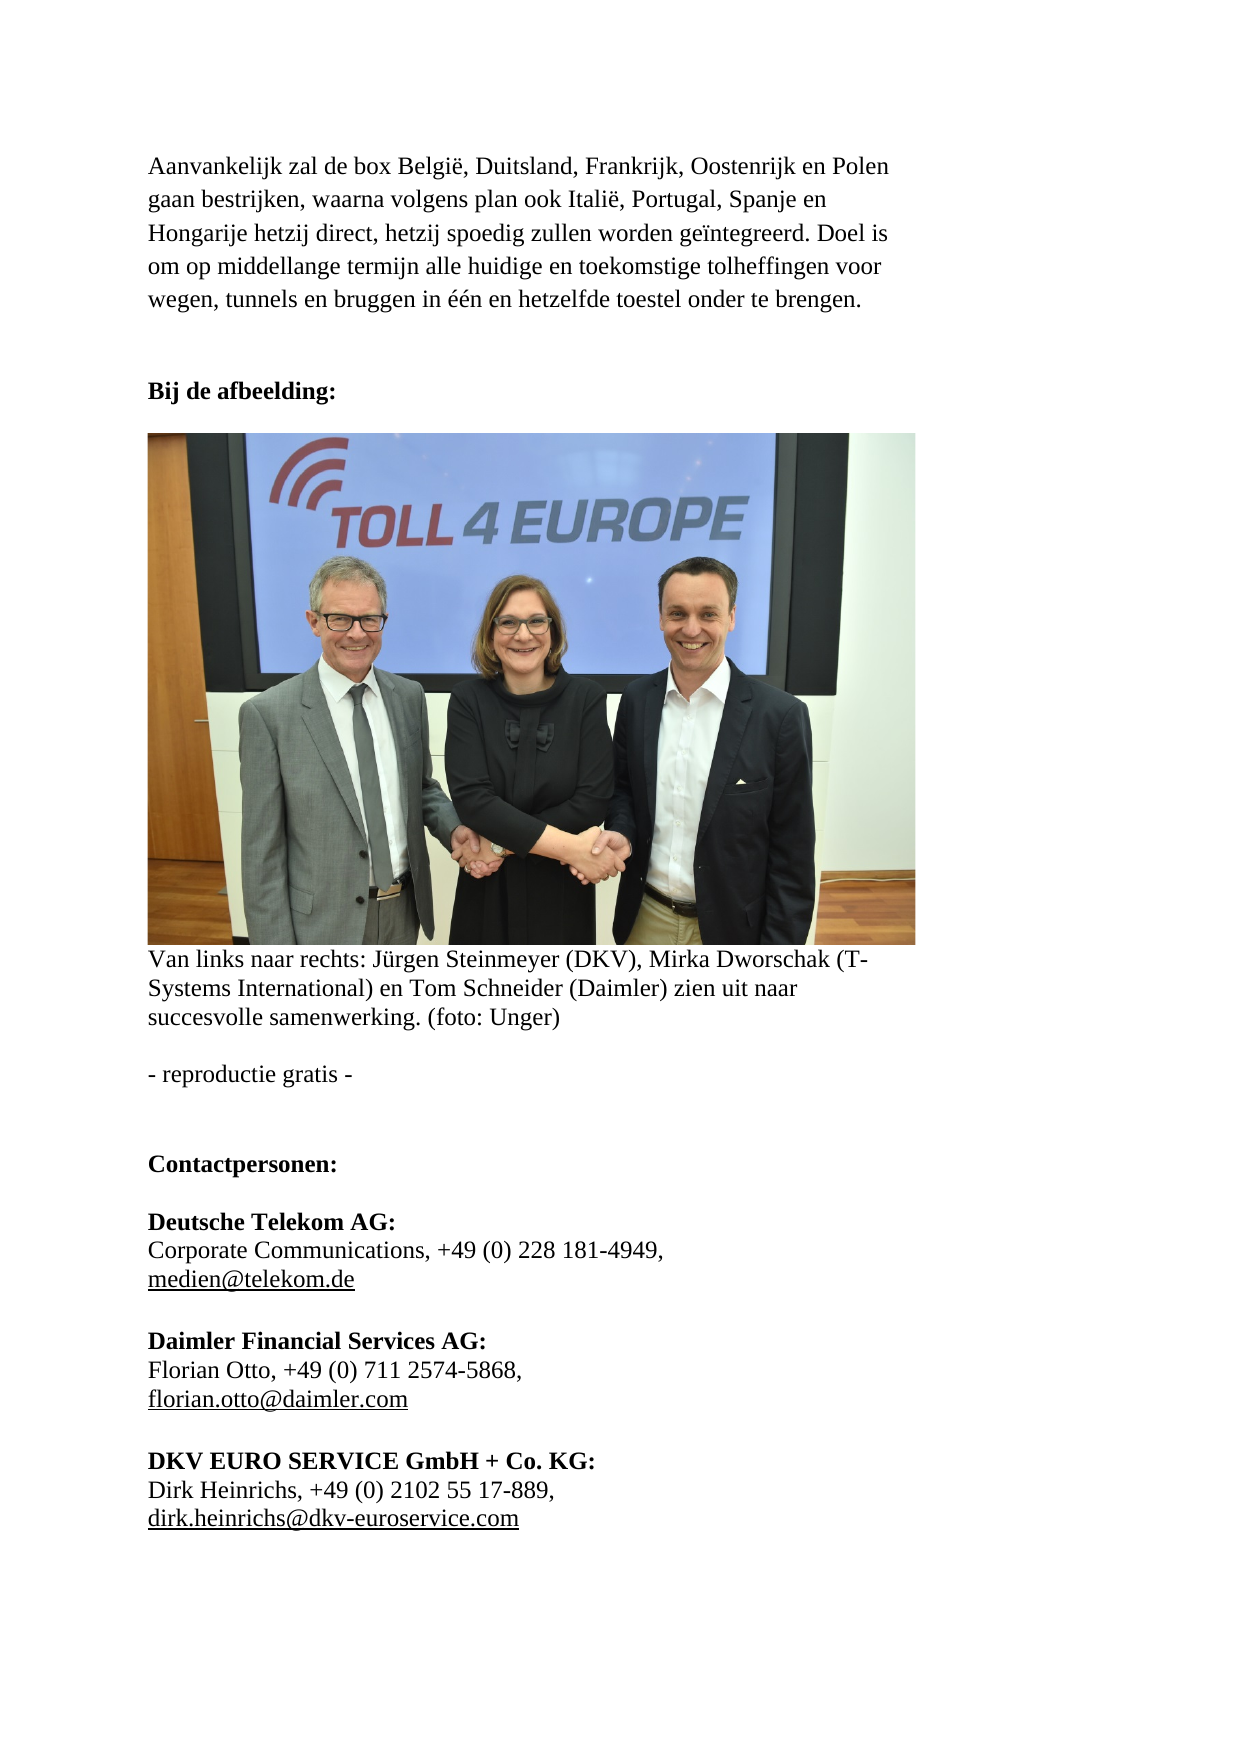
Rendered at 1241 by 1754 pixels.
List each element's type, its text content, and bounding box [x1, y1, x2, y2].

text Bij de afbeelding: Van links naar rechts: Jürgen Steinmeyer (DKV), Mirka Dworschak (T-Systems International) en Tom Schneider (Daimler) zien uit naar succesvolle samenwerking. (foto: Unger) - reproductie gratis - [148, 376, 886, 433]
picture [147, 433, 916, 945]
text DKV EURO SERVICE GmbH + Co. KG: Dirk Heinrichs, +49 (0) 2102 55 17-889, dirk.heinrichs@dkv-euroservice.com [148, 1446, 738, 1532]
text Daimler Financial Services AG: Florian Otto, +49 (0) 711 2574-5868, florian.otto@daimler.com [148, 1326, 738, 1413]
text Contactpersonen: [148, 1149, 738, 1178]
text Bij de afbeelding: Van links naar rechts: Jürgen Steinmeyer (DKV), Mirka Dworschak (T-Systems International) en Tom Schneider (Daimler) zien uit naar succesvolle samenwerking. (foto: Unger) - reproductie gratis - [148, 945, 886, 1116]
text Deutsche Telekom AG: Corporate Communications, +49 (0) 228 181-4949, medien@telekom.de [148, 1207, 738, 1293]
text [148, 148, 916, 314]
